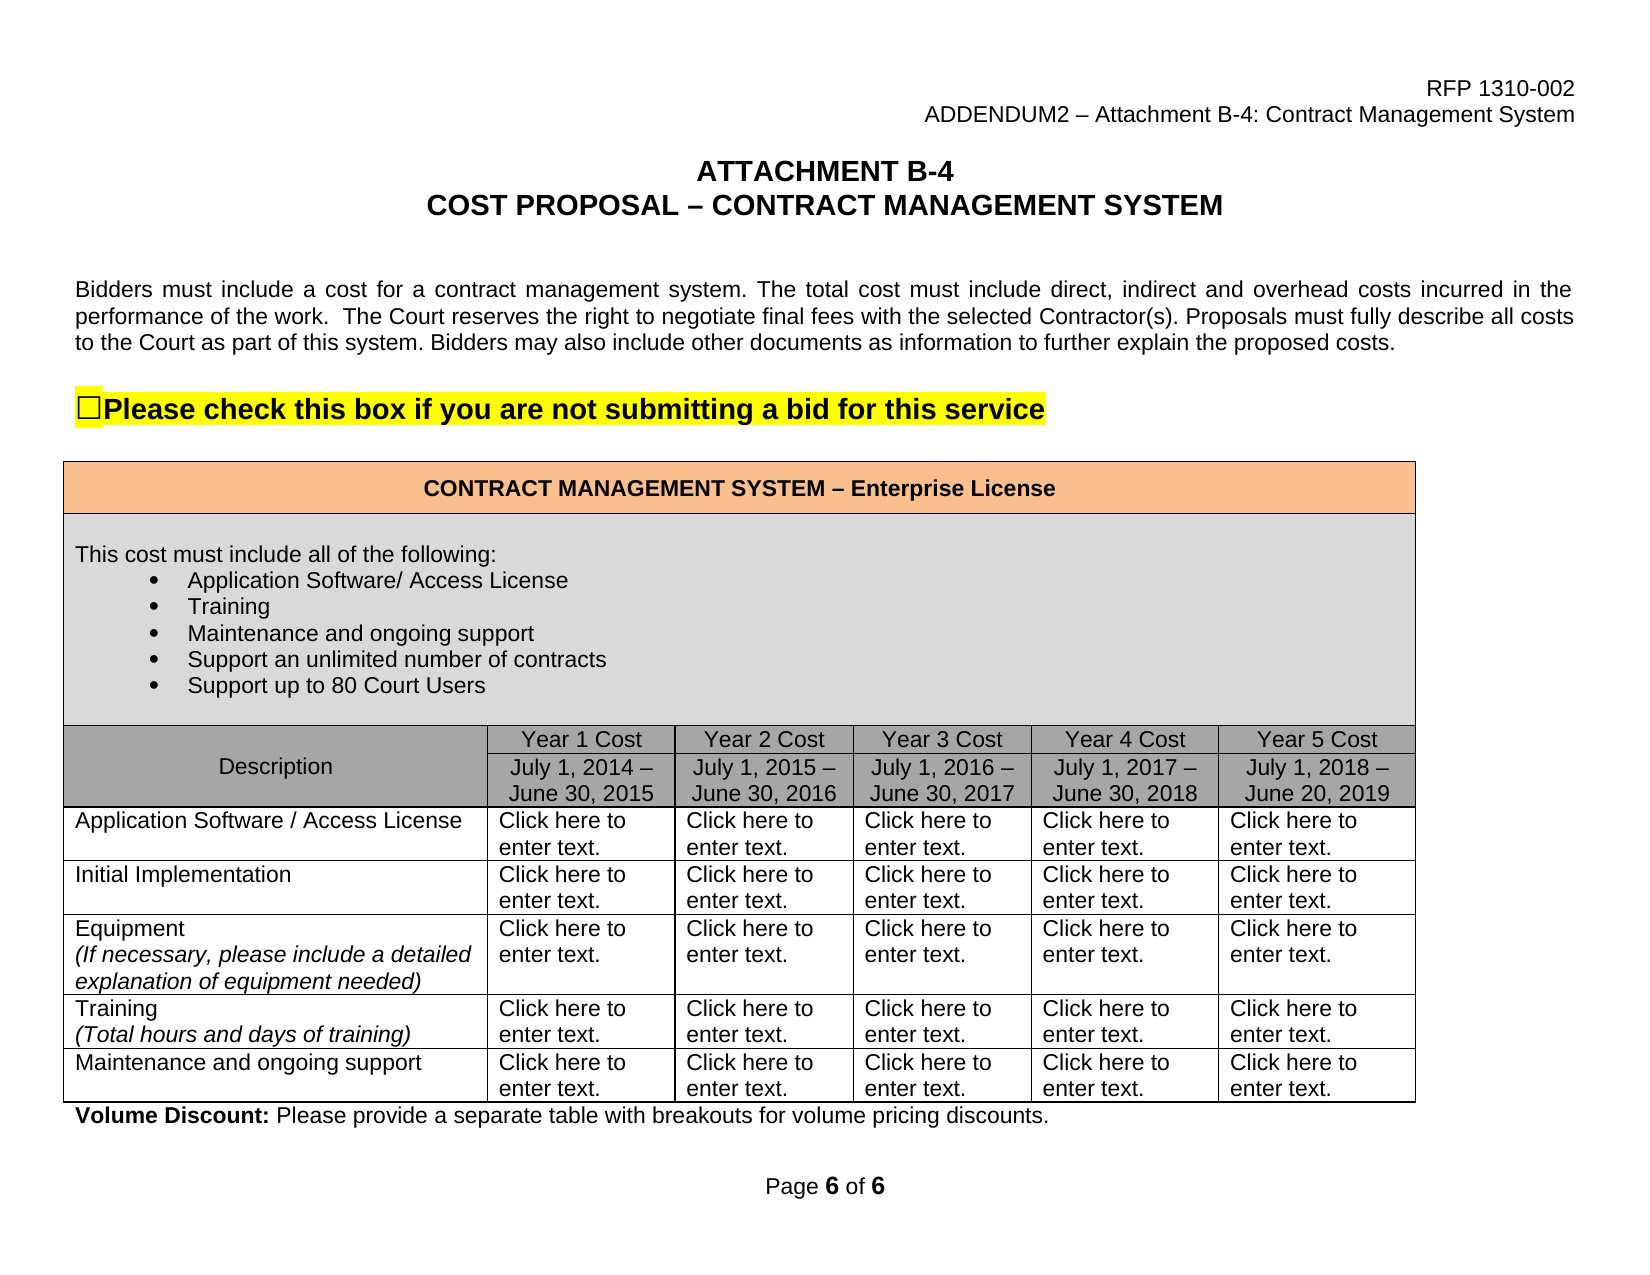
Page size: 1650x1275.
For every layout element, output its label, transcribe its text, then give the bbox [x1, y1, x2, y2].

text attachment B-4 [75, 154, 1575, 188]
list Please check this box if you are not submitting a bid for this service [103, 386, 1575, 428]
table_cell Maintenance and ongoing support [64, 1049, 487, 1101]
table_cell Training (Total hours and days of training) [64, 995, 487, 1048]
table_cell July 1, 2014 – June 30, 2015 [488, 754, 674, 806]
table_cell Equipment (If necessary, please include a detailed explanation of equipment needed) [64, 915, 487, 994]
table_cell Year 3 Cost [854, 726, 1031, 753]
table_cell Initial Implementation [64, 861, 487, 914]
table_cell Year 5 Cost [1219, 726, 1415, 753]
table_cell Description [64, 726, 487, 806]
text Volume Discount: Please provide a separate table with breakouts for volume pricing discounts. [75, 1102, 1575, 1129]
table_cell July 1, 2015 – June 30, 2016 [676, 754, 853, 806]
table_cell This cost must include all of the following: Application Software/ Access License Training Maintenance and ongoing support Support an unlimited number of contracts Support up to 80 Court Users [64, 514, 1415, 725]
table_cell Year 4 Cost [1032, 726, 1218, 753]
text COST PROPOSAL – CONTRACT MANAGEMENT SYSTEM [75, 188, 1575, 221]
table_cell Application Software / Access License [64, 808, 487, 860]
table_cell July 1, 2018 – June 20, 2019 [1219, 754, 1415, 806]
list Bidders must include a cost for a contract management system. The total cost must include direct, indirect and overhead costs incurred in the performance of the work. The Court reserves the right to negotiate final fees with the selected Contractor(s). Proposals must fully describe all costs to the Court as part of this system. Bidders may also include other documents as information to further explain the proposed costs. [75, 276, 1575, 355]
table_header CONTRACT MANAGEMENT SYSTEM – Enterprise License [64, 462, 1415, 513]
table_cell Year 1 Cost [488, 726, 674, 753]
table_cell July 1, 2016 – June 30, 2017 [854, 754, 1031, 806]
table_cell July 1, 2017 – June 30, 2018 [1032, 754, 1218, 806]
table_cell Year 2 Cost [676, 726, 853, 753]
